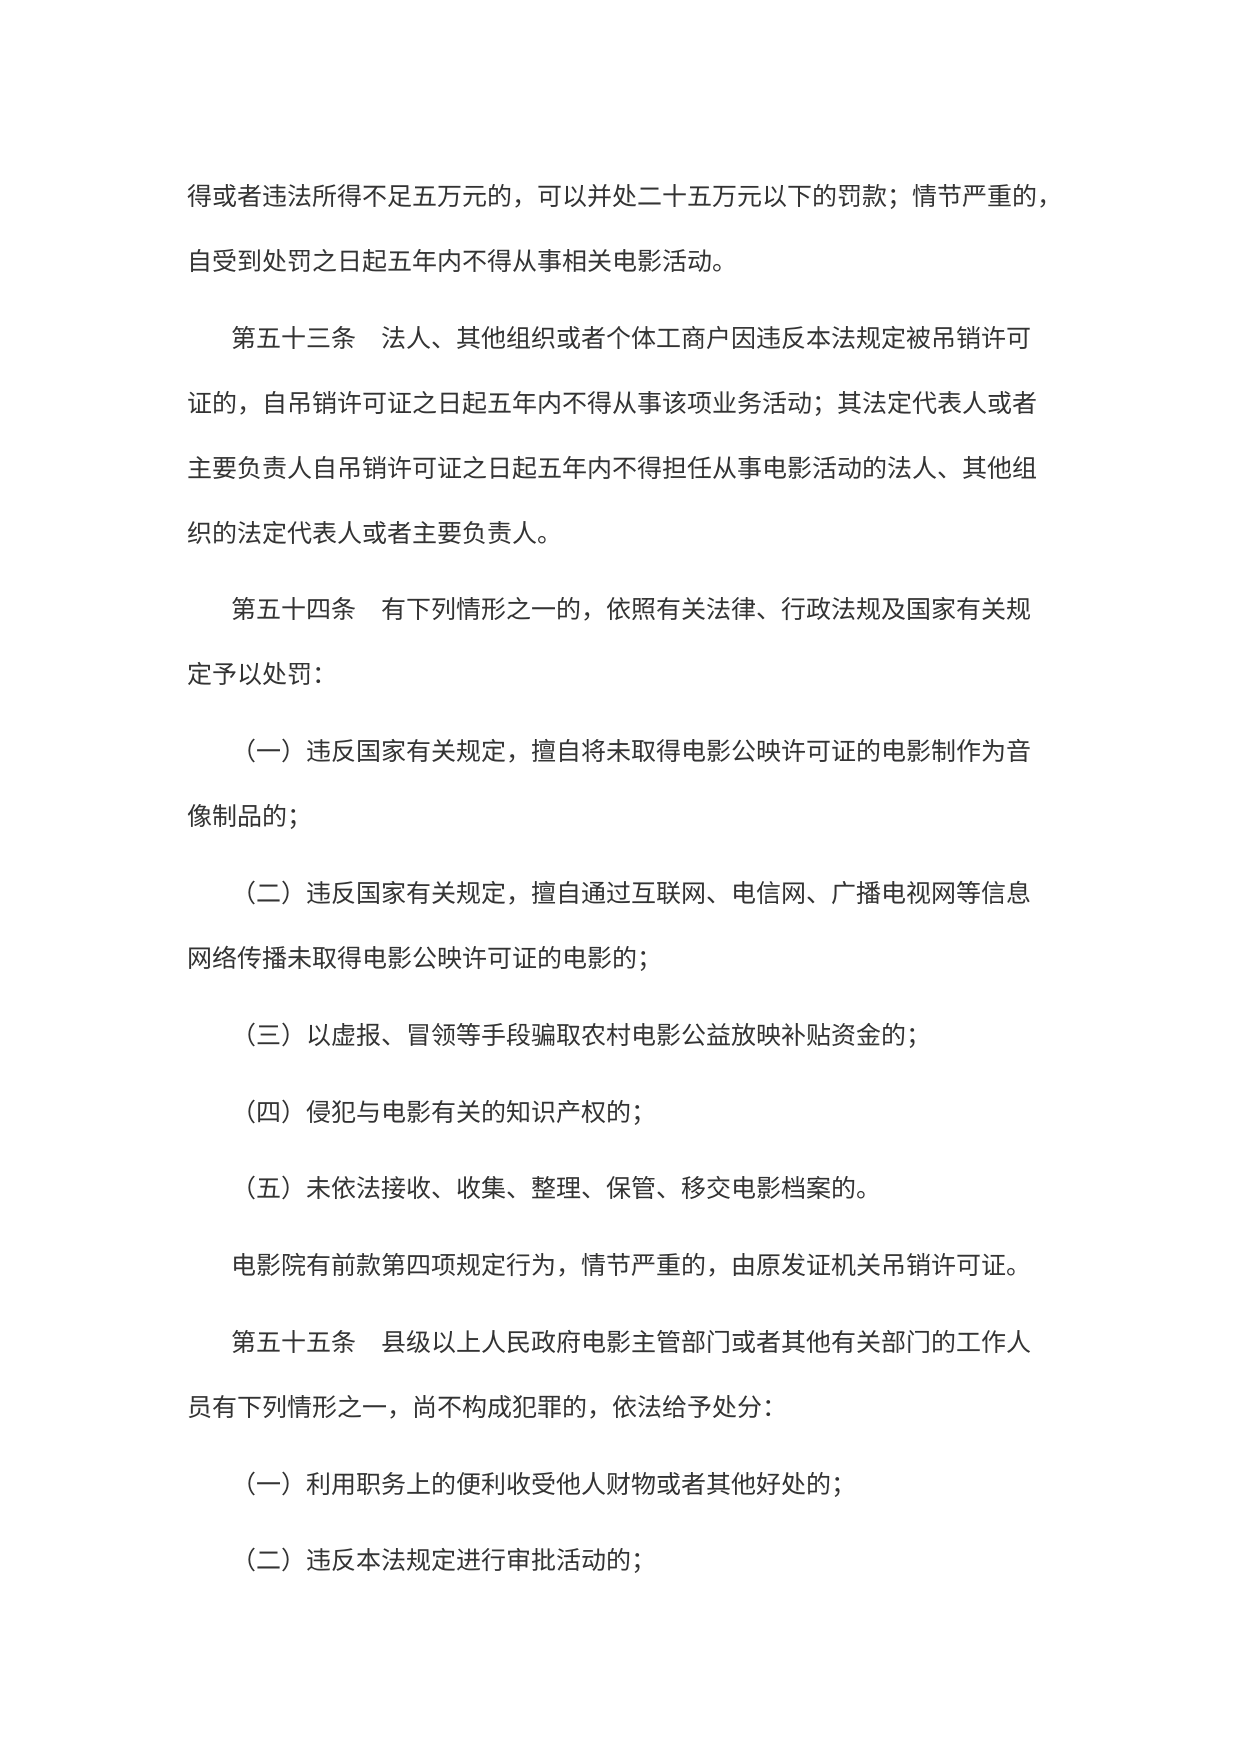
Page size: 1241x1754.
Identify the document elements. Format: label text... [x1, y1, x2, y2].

text （三）以虚报、冒领等手段骗取农村电影公益放映补贴资金的； [187, 1001, 1053, 1066]
text （一）违反国家有关规定，擅自将未取得电影公映许可证的电影制作为音像制品的； [187, 717, 1053, 847]
text （一）利用职务上的便利收受他人财物或者其他好处的； [187, 1450, 1053, 1515]
text 第五十四条 有下列情形之一的，依照有关法律、行政法规及国家有关规定予以处罚： [187, 576, 1053, 706]
text （五）未依法接收、收集、整理、保管、移交电影档案的。 [187, 1154, 1053, 1219]
text 第五十三条 法人、其他组织或者个体工商户因违反本法规定被吊销许可证的，自吊销许可证之日起五年内不得从事该项业务活动；其法定代表人或者主要负责人自吊销许可证之日起五年内不得担任从事电影活动的法人、其他组织的法定代表人或者主要负责人。 [187, 304, 1053, 564]
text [187, 162, 1053, 292]
text （二）违反国家有关规定，擅自通过互联网、电信网、广播电视网等信息网络传播未取得电影公映许可证的电影的； [187, 859, 1053, 989]
text 电影院有前款第四项规定行为，情节严重的，由原发证机关吊销许可证。 [187, 1231, 1053, 1296]
text （四）侵犯与电影有关的知识产权的； [187, 1078, 1053, 1143]
text 第五十五条 县级以上人民政府电影主管部门或者其他有关部门的工作人员有下列情形之一，尚不构成犯罪的，依法给予处分： [187, 1308, 1053, 1438]
text （二）违反本法规定进行审批活动的； [187, 1526, 1053, 1591]
